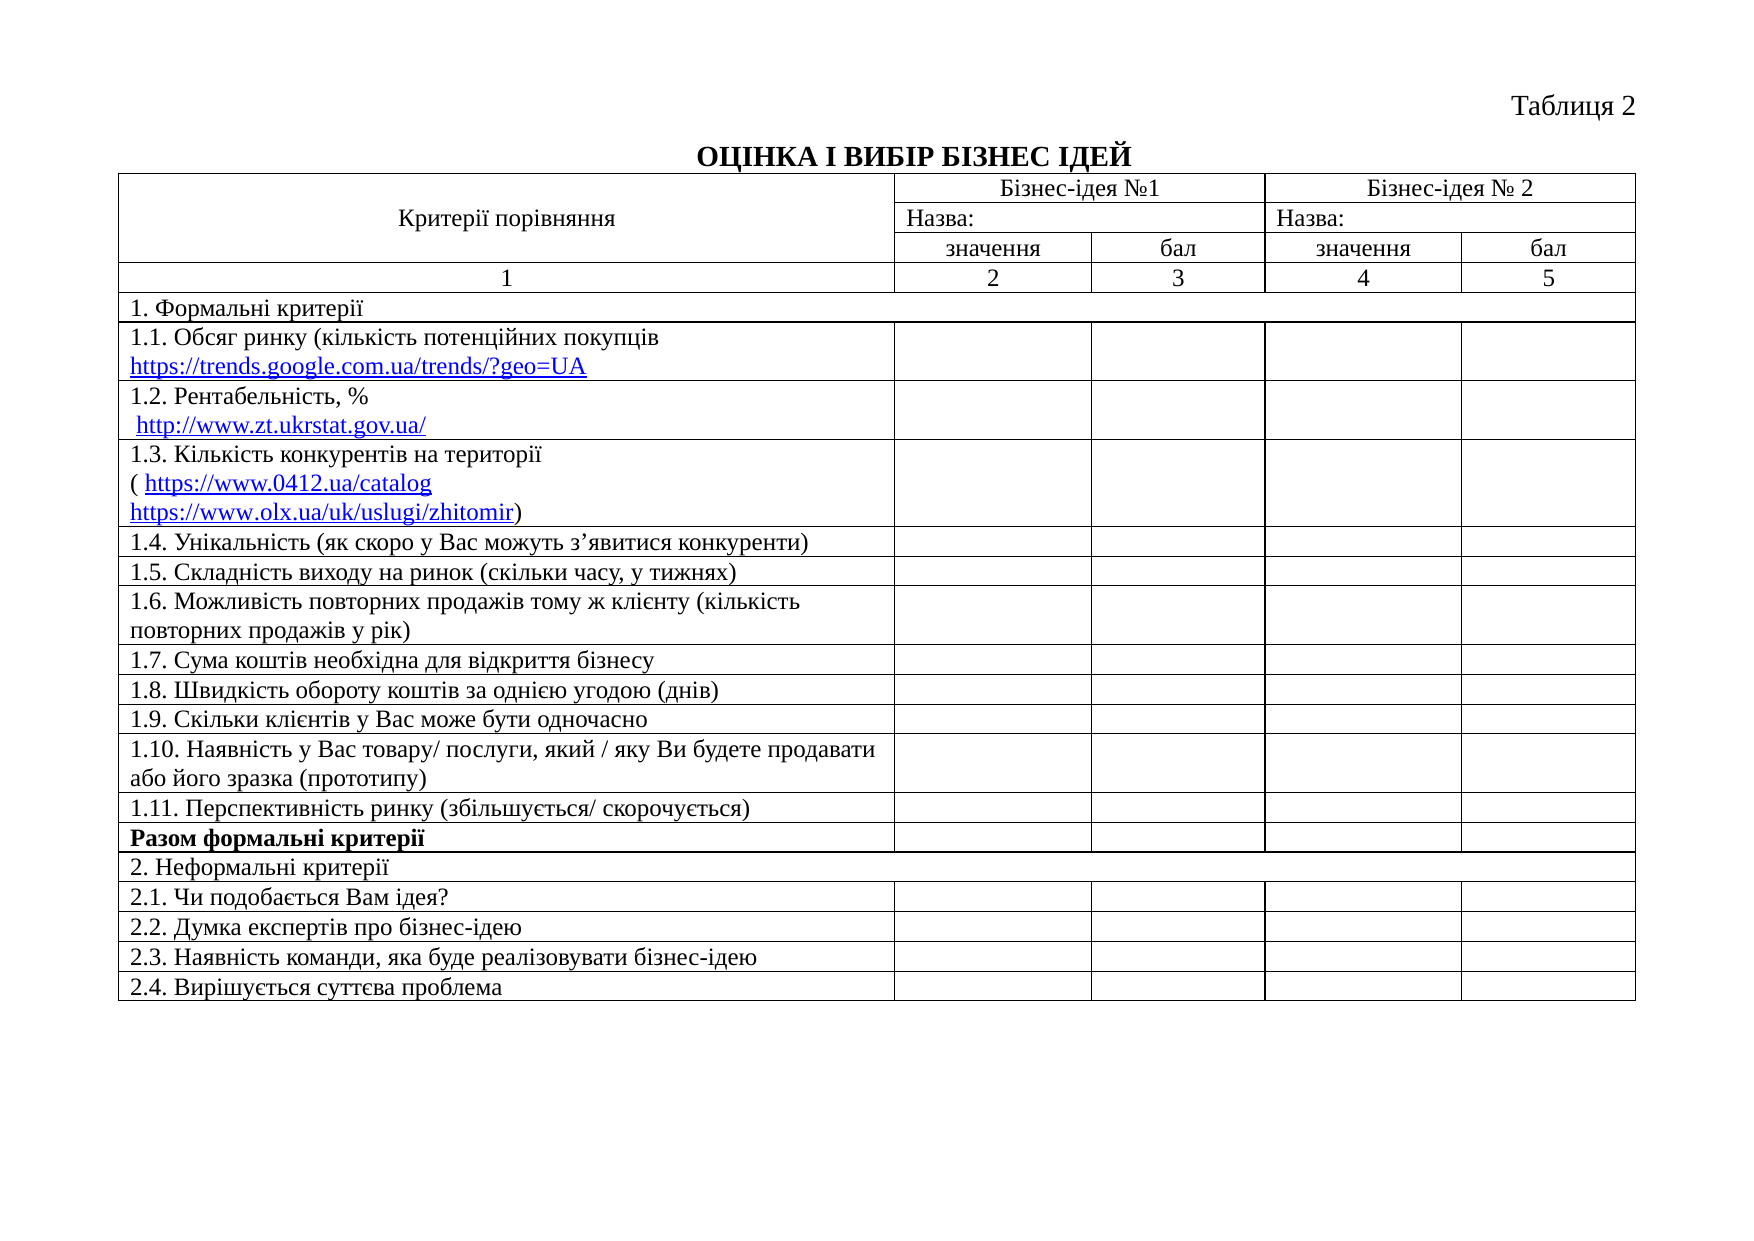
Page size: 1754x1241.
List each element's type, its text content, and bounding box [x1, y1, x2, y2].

table_cell [1462, 527, 1635, 556]
table_cell [895, 912, 1091, 941]
table_cell 1.2. Рентабельність, % http://www.zt.ukrstat.gov.ua/ [119, 381, 894, 438]
table_cell [1462, 675, 1635, 703]
table_cell [895, 323, 1091, 380]
table_cell значення [1266, 233, 1461, 262]
table_cell [895, 586, 1091, 644]
table_cell [895, 527, 1091, 556]
table_cell 1.6. Можливість повторних продажів тому ж клієнту (кількість повторних продажів у рік) [119, 586, 894, 644]
table_cell [1092, 675, 1264, 703]
table_cell [1266, 675, 1461, 703]
table_cell 2 [895, 263, 1091, 292]
table_cell [1092, 972, 1264, 1000]
table_cell [1092, 645, 1264, 674]
table_cell 1.11. Перспективність ринку (збільшується/ скорочується) [119, 793, 894, 822]
table_cell [1266, 381, 1461, 438]
table_cell [1462, 586, 1635, 644]
table_cell [1092, 323, 1264, 380]
table_cell 2.3. Наявність команди, яка буде реалізовувати бізнес-ідею [119, 942, 894, 971]
table_cell [1462, 823, 1635, 851]
table_cell [1266, 793, 1461, 822]
table_cell 2.1. Чи подобається Вам ідея? [119, 882, 894, 911]
table_cell 1.1. Обсяг ринку (кількість потенційних покупців https://trends.google.com.ua/trends/?geo=UA [119, 323, 894, 380]
table_cell [1462, 440, 1635, 526]
table_cell [895, 557, 1091, 585]
table_cell 1. Формальні критерії [119, 293, 1635, 321]
table_cell значення [895, 233, 1091, 262]
table_cell [1266, 972, 1461, 1000]
table_cell 1.3. Кількість конкурентів на території ( https://www.0412.ua/catalog https://www.olx.ua/uk/uslugi/zhitomir) [119, 440, 894, 526]
table_cell [1092, 440, 1264, 526]
table_cell [1266, 527, 1461, 556]
table_cell [1462, 705, 1635, 733]
table_cell [1266, 645, 1461, 674]
table_cell 5 [1462, 263, 1635, 292]
table_cell [895, 645, 1091, 674]
subtitle ОЦІНКА І ВИБІР БІЗНЕС ІДЕЙ [118, 139, 1636, 172]
table_cell [1266, 823, 1461, 851]
table_cell [1462, 381, 1635, 438]
table_header Критерії порівняння [119, 174, 894, 262]
table_cell [1266, 734, 1461, 792]
table_cell [1092, 912, 1264, 941]
table_cell 1.4. Унікальність (як скоро у Вас можуть з’явитися конкуренти) [119, 527, 894, 556]
table_cell [1462, 882, 1635, 911]
table_cell 2. Неформальні критерії [119, 853, 1635, 881]
table_cell 1.7. Сума коштів необхідна для відкриття бізнесу [119, 645, 894, 674]
table_cell [1092, 557, 1264, 585]
table_cell Разом формальні критерії [119, 823, 894, 851]
table_cell [1462, 645, 1635, 674]
table_cell [895, 882, 1091, 911]
table_cell [1462, 942, 1635, 971]
table_cell [1462, 972, 1635, 1000]
table_cell [1092, 705, 1264, 733]
table_cell [1266, 942, 1461, 971]
table_cell [1092, 942, 1264, 971]
table_cell 4 [1266, 263, 1461, 292]
table_cell [895, 675, 1091, 703]
table_header Бізнес-ідея №1 [895, 174, 1264, 202]
table_cell [1462, 734, 1635, 792]
table_cell [1266, 323, 1461, 380]
table_cell 1 [119, 263, 894, 292]
table_cell [895, 440, 1091, 526]
table_cell [1462, 323, 1635, 380]
table_cell [1092, 527, 1264, 556]
table_cell 2.2. Думка експертів про бізнес-ідею [119, 912, 894, 941]
table_cell [1462, 912, 1635, 941]
table_cell Назва: [895, 203, 1264, 232]
table_cell [895, 942, 1091, 971]
table_cell [1266, 912, 1461, 941]
table_cell бал [1092, 233, 1264, 262]
table_cell [895, 793, 1091, 822]
table_cell 1.9. Скільки клієнтів у Вас може бути одночасно [119, 705, 894, 733]
table_cell [1266, 440, 1461, 526]
table_cell Назва: [1266, 203, 1635, 232]
subtitle Таблиця 2 [118, 88, 1636, 122]
table_cell [1462, 557, 1635, 585]
table_cell [1266, 882, 1461, 911]
table_cell [1266, 705, 1461, 733]
table_cell [895, 972, 1091, 1000]
table_cell [895, 734, 1091, 792]
table_cell [1092, 823, 1264, 851]
table_cell 3 [1092, 263, 1264, 292]
table_cell 1.8. Швидкість обороту коштів за однією угодою (днів) [119, 675, 894, 703]
table_cell [1092, 381, 1264, 438]
table_cell [895, 823, 1091, 851]
table_cell [1092, 793, 1264, 822]
table_cell [1266, 586, 1461, 644]
table_cell [1266, 557, 1461, 585]
table_cell [1462, 793, 1635, 822]
table_cell бал [1462, 233, 1635, 262]
table_cell [895, 381, 1091, 438]
table_cell [1092, 882, 1264, 911]
table_cell 1.10. Наявність у Вас товару/ послуги, який / яку Ви будете продавати або його зразка (прототипу) [119, 734, 894, 792]
table_cell 1.5. Складність виходу на ринок (скільки часу, у тижнях) [119, 557, 894, 585]
table_cell [1092, 734, 1264, 792]
table_cell 2.4. Вирішується суттєва проблема [119, 972, 894, 1000]
table_header Бізнес-ідея № 2 [1266, 174, 1635, 202]
table_cell [1092, 586, 1264, 644]
table_cell [895, 705, 1091, 733]
